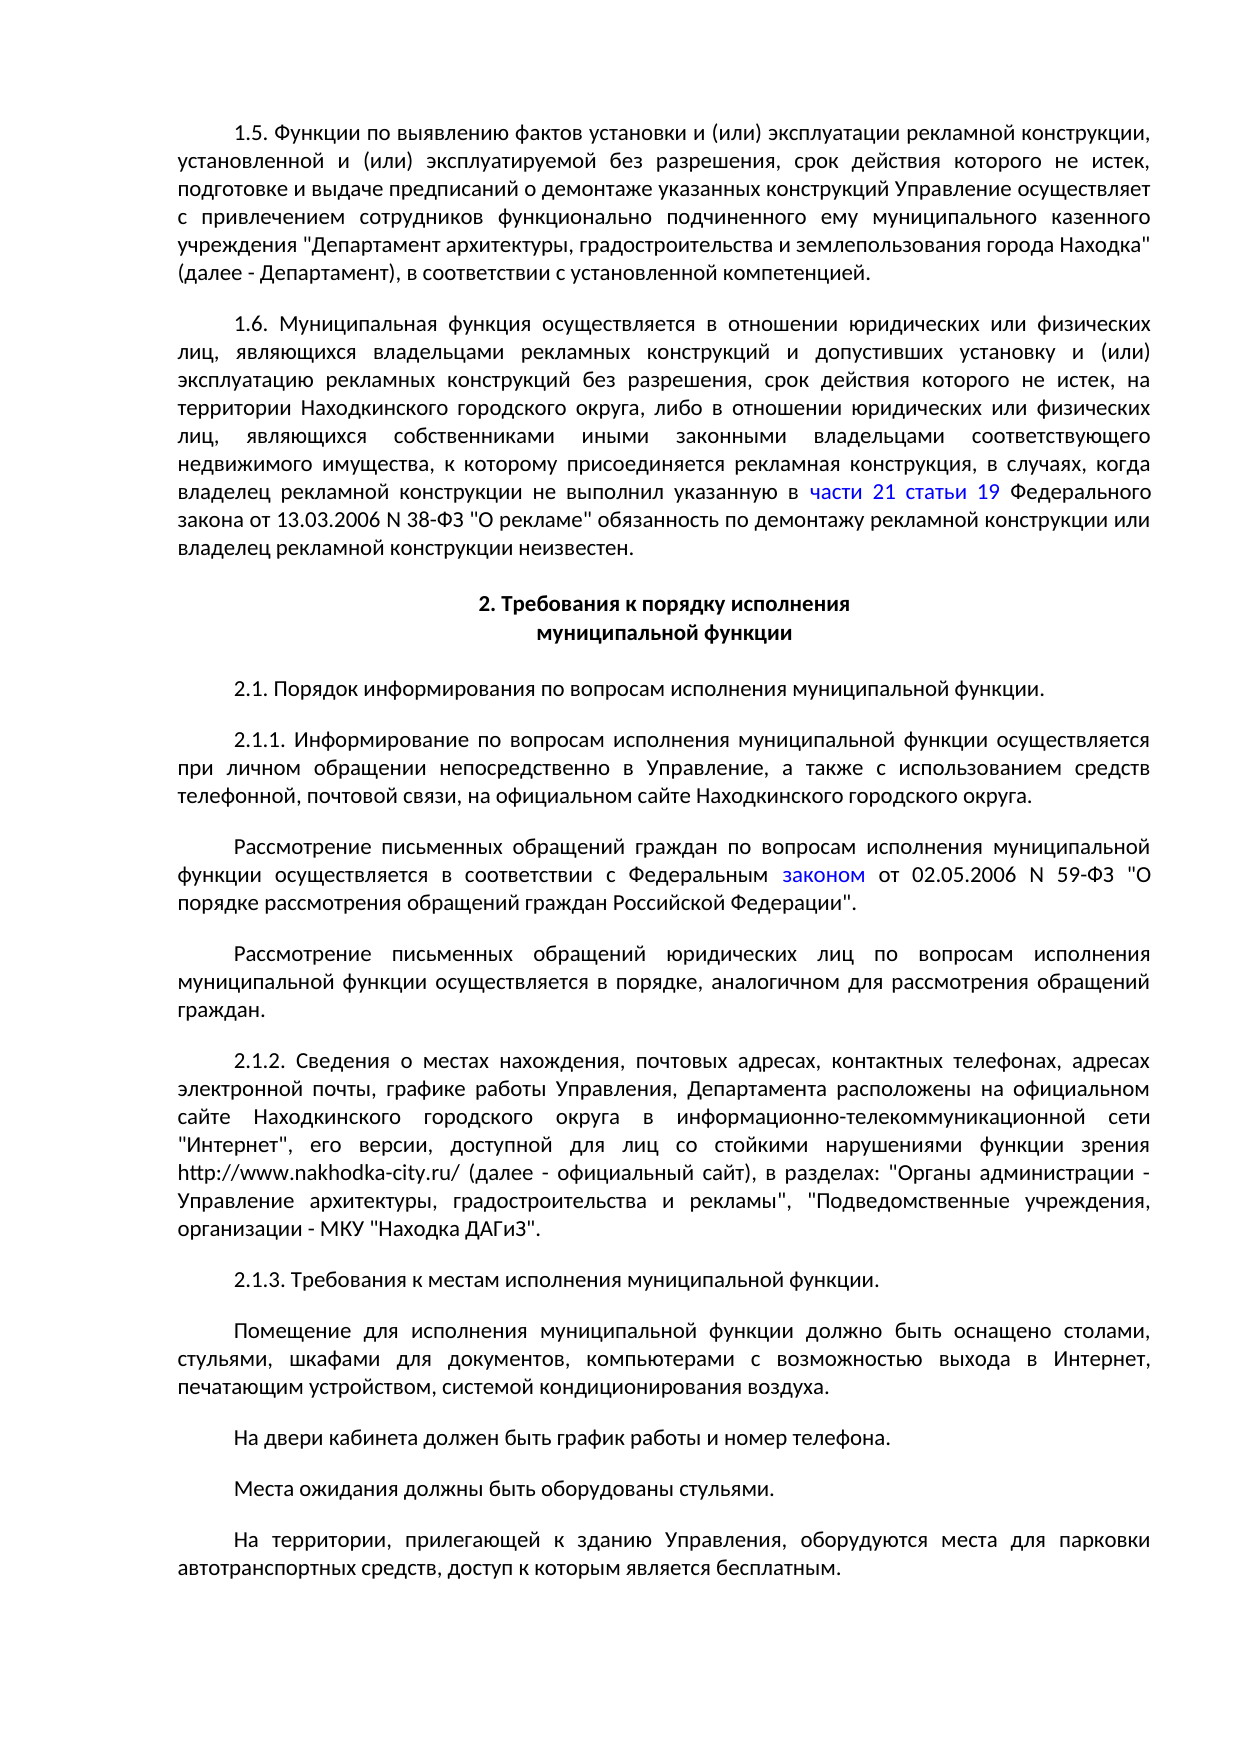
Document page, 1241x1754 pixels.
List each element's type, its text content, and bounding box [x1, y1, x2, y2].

text Места ожидания должны быть оборудованы стульями. [177, 1474, 1152, 1502]
text 2.1.1. Информирование по вопросам исполнения муниципальной функции осуществляется при личном обращении непосредственно в Управление, а также с использованием средств телефонной, почтовой связи, на официальном сайте Находкинского городского округа. [177, 725, 1152, 809]
text На двери кабинета должен быть график работы и номер телефона. [177, 1423, 1152, 1451]
text 2.1.2. Сведения о местах нахождения, почтовых адресах, контактных телефонах, адресах электронной почты, графике работы Управления, Департамента расположены на официальном сайте Находкинского городского округа в информационно-телекоммуникационной сети "Интернет", его версии, доступной для лиц со стойкими нарушениями функции зрения http://www.nakhodka-city.ru/ (далее - официальный сайт), в разделах: "Органы администрации - Управление архитектуры, градостроительства и рекламы", "Подведомственные учреждения, организации - МКУ "Находка ДАГиЗ". [177, 1046, 1152, 1242]
text 2.1. Порядок информирования по вопросам исполнения муниципальной функции. [177, 674, 1152, 702]
text 1.6. Муниципальная функция осуществляется в отношении юридических или физических лиц, являющихся владельцами рекламных конструкций и допустивших установку и (или) эксплуатацию рекламных конструкций без разрешения, срок действия которого не истек, на территории Находкинского городского округа, либо в отношении юридических или физических лиц, являющихся собственниками иными законными владельцами соответствующего недвижимого имущества, к которому присоединяется рекламная конструкция, в случаях, когда владелец рекламной конструкции не выполнил указанную в части 21 статьи 19 Федерального закона от 13.03.2006 N 38-ФЗ "О рекламе" обязанность по демонтажу рекламной конструкции или владелец рекламной конструкции неизвестен. [177, 309, 1152, 561]
text На территории, прилегающей к зданию Управления, оборудуются места для парковки автотранспортных средств, доступ к которым является бесплатным. [177, 1525, 1152, 1581]
text Рассмотрение письменных обращений граждан по вопросам исполнения муниципальной функции осуществляется в соответствии с Федеральным законом от 02.05.2006 N 59-ФЗ "О порядке рассмотрения обращений граждан Российской Федерации". [177, 832, 1152, 916]
text Рассмотрение письменных обращений юридических лиц по вопросам исполнения муниципальной функции осуществляется в порядке, аналогичном для рассмотрения обращений граждан. [177, 939, 1152, 1023]
text муниципальной функции [177, 618, 1152, 646]
text 1.5. Функции по выявлению фактов установки и (или) эксплуатации рекламной конструкции, установленной и (или) эксплуатируемой без разрешения, срок действия которого не истек, подготовке и выдаче предписаний о демонтаже указанных конструкций Управление осуществляет с привлечением сотрудников функционально подчиненного ему муниципального казенного учреждения "Департамент архитектуры, градостроительства и землепользования города Находка" (далее - Департамент), в соответствии с установленной компетенцией. [177, 118, 1152, 286]
text 2.1.3. Требования к местам исполнения муниципальной функции. [177, 1265, 1152, 1293]
text Помещение для исполнения муниципальной функции должно быть оснащено столами, стульями, шкафами для документов, компьютерами с возможностью выхода в Интернет, печатающим устройством, системой кондиционирования воздуха. [177, 1316, 1152, 1400]
text 2. Требования к порядку исполнения [177, 589, 1152, 618]
